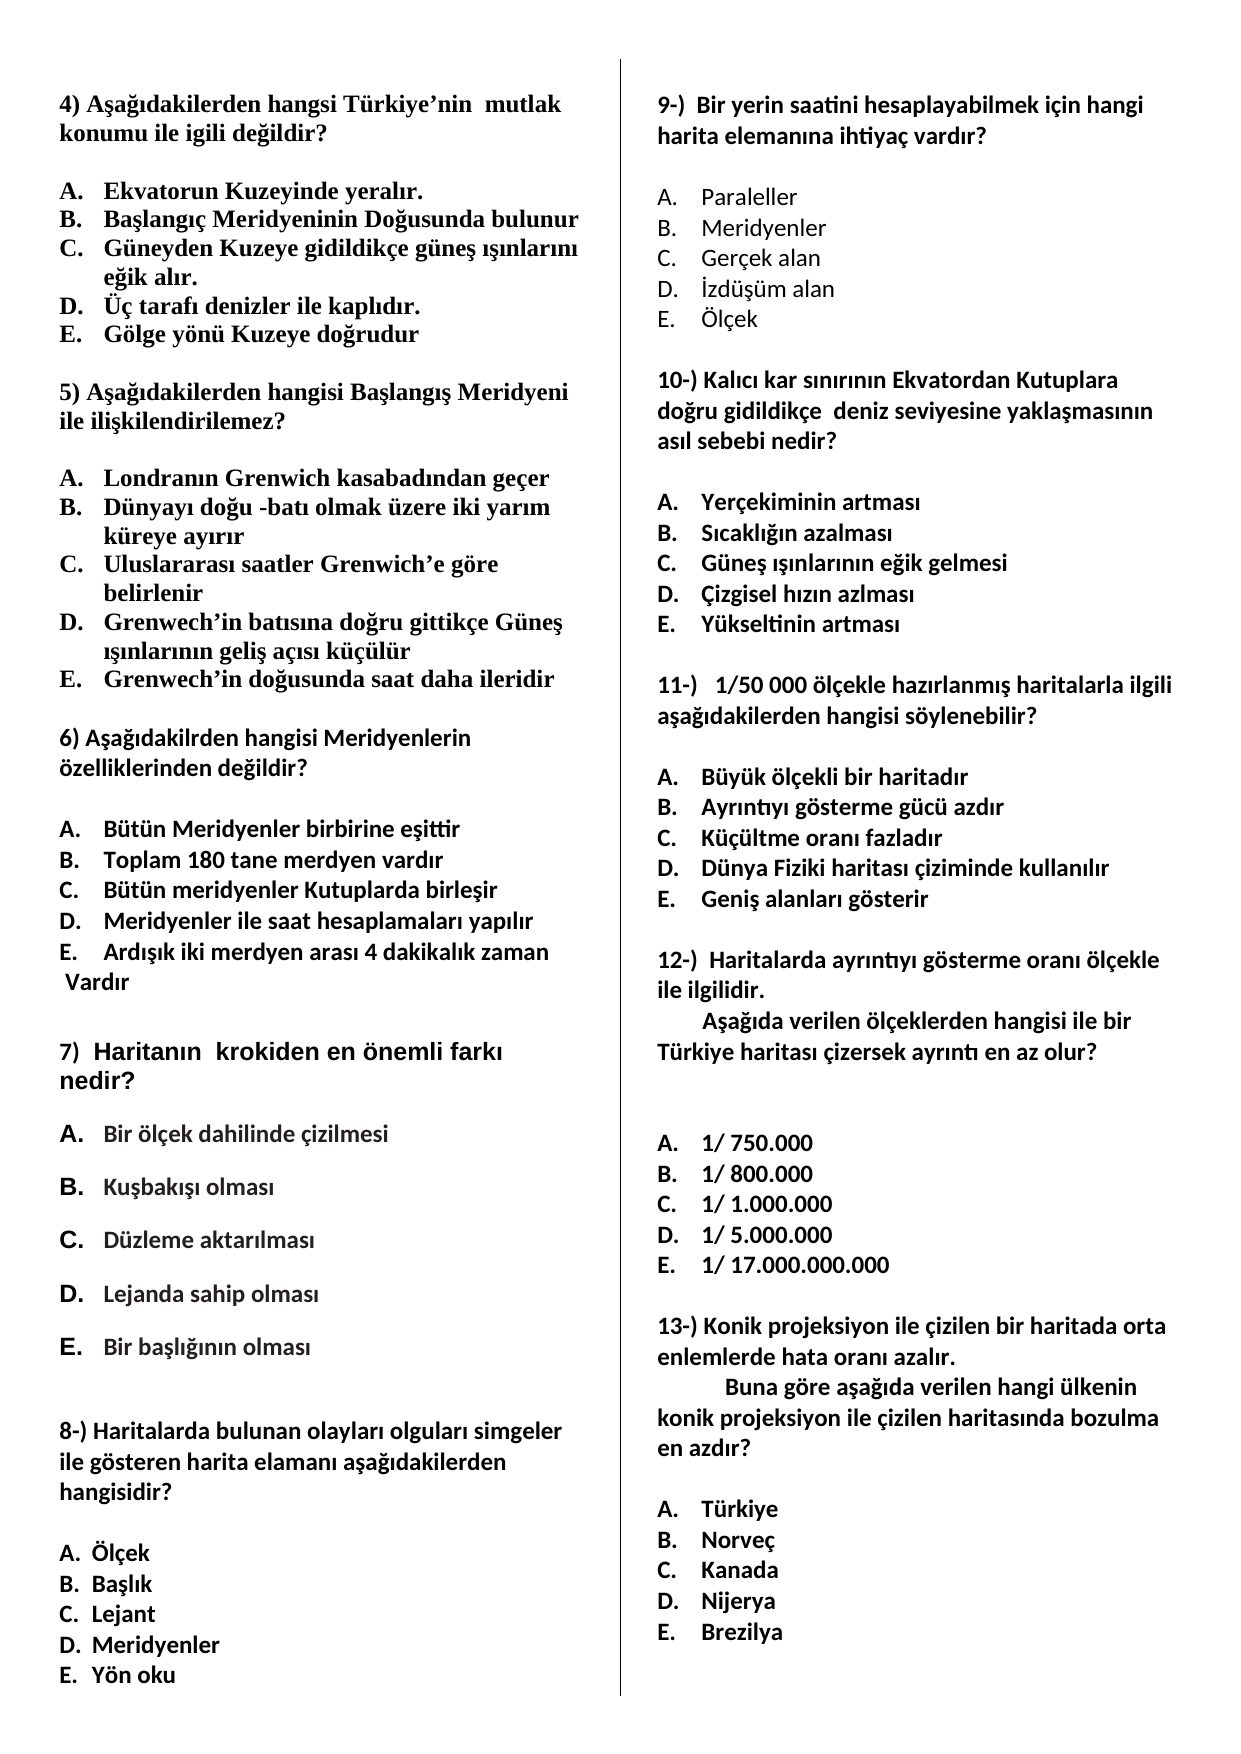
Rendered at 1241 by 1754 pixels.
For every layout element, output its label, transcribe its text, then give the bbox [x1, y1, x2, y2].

list ) 1/50 000 ölçekle hazırlanmış haritalarla ilgili aşağıdakilerden hangisi söylenebilir? [657, 669, 1181, 731]
list Gerçek alan [657, 242, 1181, 273]
list 1/ 17.000.000.000 [657, 1249, 1181, 1280]
list Brezilya [657, 1616, 1181, 1646]
list Sıcaklığın azalması [657, 517, 1181, 547]
list 1/ 800.000 [657, 1158, 1181, 1188]
list Yön oku [59, 1660, 583, 1690]
list Çizgisel hızın azlması [657, 578, 1181, 608]
list Meridyenler ile saat hesaplamaları yapılır [59, 905, 583, 936]
list Aşağıdakilrden hangisi Meridyenlerin özelliklerinden değildir? [59, 722, 583, 783]
list Paraleller [657, 181, 1181, 212]
list İzdüşüm alan [657, 273, 1181, 303]
list 1/ 750.000 [657, 1127, 1181, 1158]
list Ekvatorun Kuzeyinde yeralır. [59, 176, 583, 204]
list Meridyenler [657, 212, 1181, 242]
list Aşağıdakilerden hangisi Başlangış Meridyeni ile ilişkilendirilemez? [59, 377, 583, 434]
list Londranın Grenwich kasabadından geçer [59, 463, 583, 492]
list Küçültme oranı fazladır [657, 822, 1181, 853]
list Toplam 180 tane merdyen vardır [59, 844, 583, 875]
list Meridyenler [59, 1629, 583, 1660]
list Geniş alanları gösterir [657, 883, 1181, 914]
list Yerçekiminin artması [657, 486, 1181, 517]
list Ölçek [59, 1538, 583, 1568]
list Üç tarafı denizler ile kaplıdır. [59, 291, 583, 319]
list Grenwech’in doğusunda saat daha ileridir [59, 664, 583, 693]
list ) Bir yerin saatini hesaplayabilmek için hangi harita elemanına ihtiyaç vardır? [657, 89, 1181, 151]
list Gölge yönü Kuzeye doğrudur [59, 319, 583, 348]
list Bütün Meridyenler birbirine eşittir [59, 814, 583, 844]
text 4) Aşağıdakilerden hangsi Türkiye’nin mutlak konumu ile igili değildir? [59, 59, 583, 147]
list Lejanda sahip olması [59, 1278, 583, 1309]
text Vardır [59, 966, 583, 997]
list 1/ 5.000.000 [657, 1219, 1181, 1249]
list Büyük ölçekli bir haritadır [657, 761, 1181, 792]
text 7) Haritanın krokiden en önemli farkı nedir? [59, 1036, 583, 1095]
list Yükseltinin artması [657, 608, 1181, 639]
list Bir başlığının olması [59, 1332, 583, 1362]
list Güneyden Kuzeye gidildikçe güneş ışınlarını eğik alır. [59, 233, 583, 291]
list Bir ölçek dahilinde çizilmesi [59, 1118, 583, 1148]
list Düzleme aktarılması [59, 1225, 583, 1255]
text Buna göre aşağıda verilen hangi ülkenin konik projeksiyon ile çizilen haritasında bozulma en azdır? [657, 1371, 1181, 1463]
list Nijerya [657, 1585, 1181, 1616]
list Kanada [657, 1554, 1181, 1585]
list Bütün meridyenler Kutuplarda birleşir [59, 875, 583, 905]
text 8-) Haritalarda bulunan olayları olguları simgeler ile gösteren harita elamanı aşağıdakilerden hangisidir? [59, 1385, 583, 1507]
list Norveç [657, 1524, 1181, 1554]
list Grenwech’in batısına doğru gittikçe Güneş ışınlarının geliş açısı küçülür [59, 607, 583, 664]
list ) Konik projeksiyon ile çizilen bir haritada orta enlemlerde hata oranı azalır. [657, 1310, 1181, 1371]
list Lejant [59, 1599, 583, 1629]
list Ardışık iki merdyen arası 4 dakikalık zaman [59, 936, 583, 966]
list Ayrıntıyı gösterme gücü azdır [657, 792, 1181, 822]
list ) Kalıcı kar sınırının Ekvatordan Kutuplara doğru gidildikçe deniz seviyesine yaklaşmasının asıl sebebi nedir? [657, 364, 1181, 456]
list ) Haritalarda ayrıntıyı gösterme oranı ölçekle ile ilgilidir. [657, 944, 1181, 1005]
list Güneş ışınlarının eğik gelmesi [657, 547, 1181, 578]
list 1/ 1.000.000 [657, 1188, 1181, 1219]
list Uluslararası saatler Grenwich’e göre belirlenir [59, 549, 583, 607]
list Ölçek [657, 303, 1181, 334]
list Başlık [59, 1568, 583, 1599]
list Türkiye [657, 1493, 1181, 1524]
list Kuşbakışı olması [59, 1171, 583, 1202]
list Dünya Fiziki haritası çiziminde kullanılır [657, 853, 1181, 883]
list Başlangıç Meridyeninin Doğusunda bulunur [59, 204, 583, 233]
list Dünyayı doğu -batı olmak üzere iki yarım küreye ayırır [59, 492, 583, 549]
text Aşağıda verilen ölçeklerden hangisi ile bir Türkiye haritası çizersek ayrıntı en az olur? [657, 1005, 1181, 1066]
